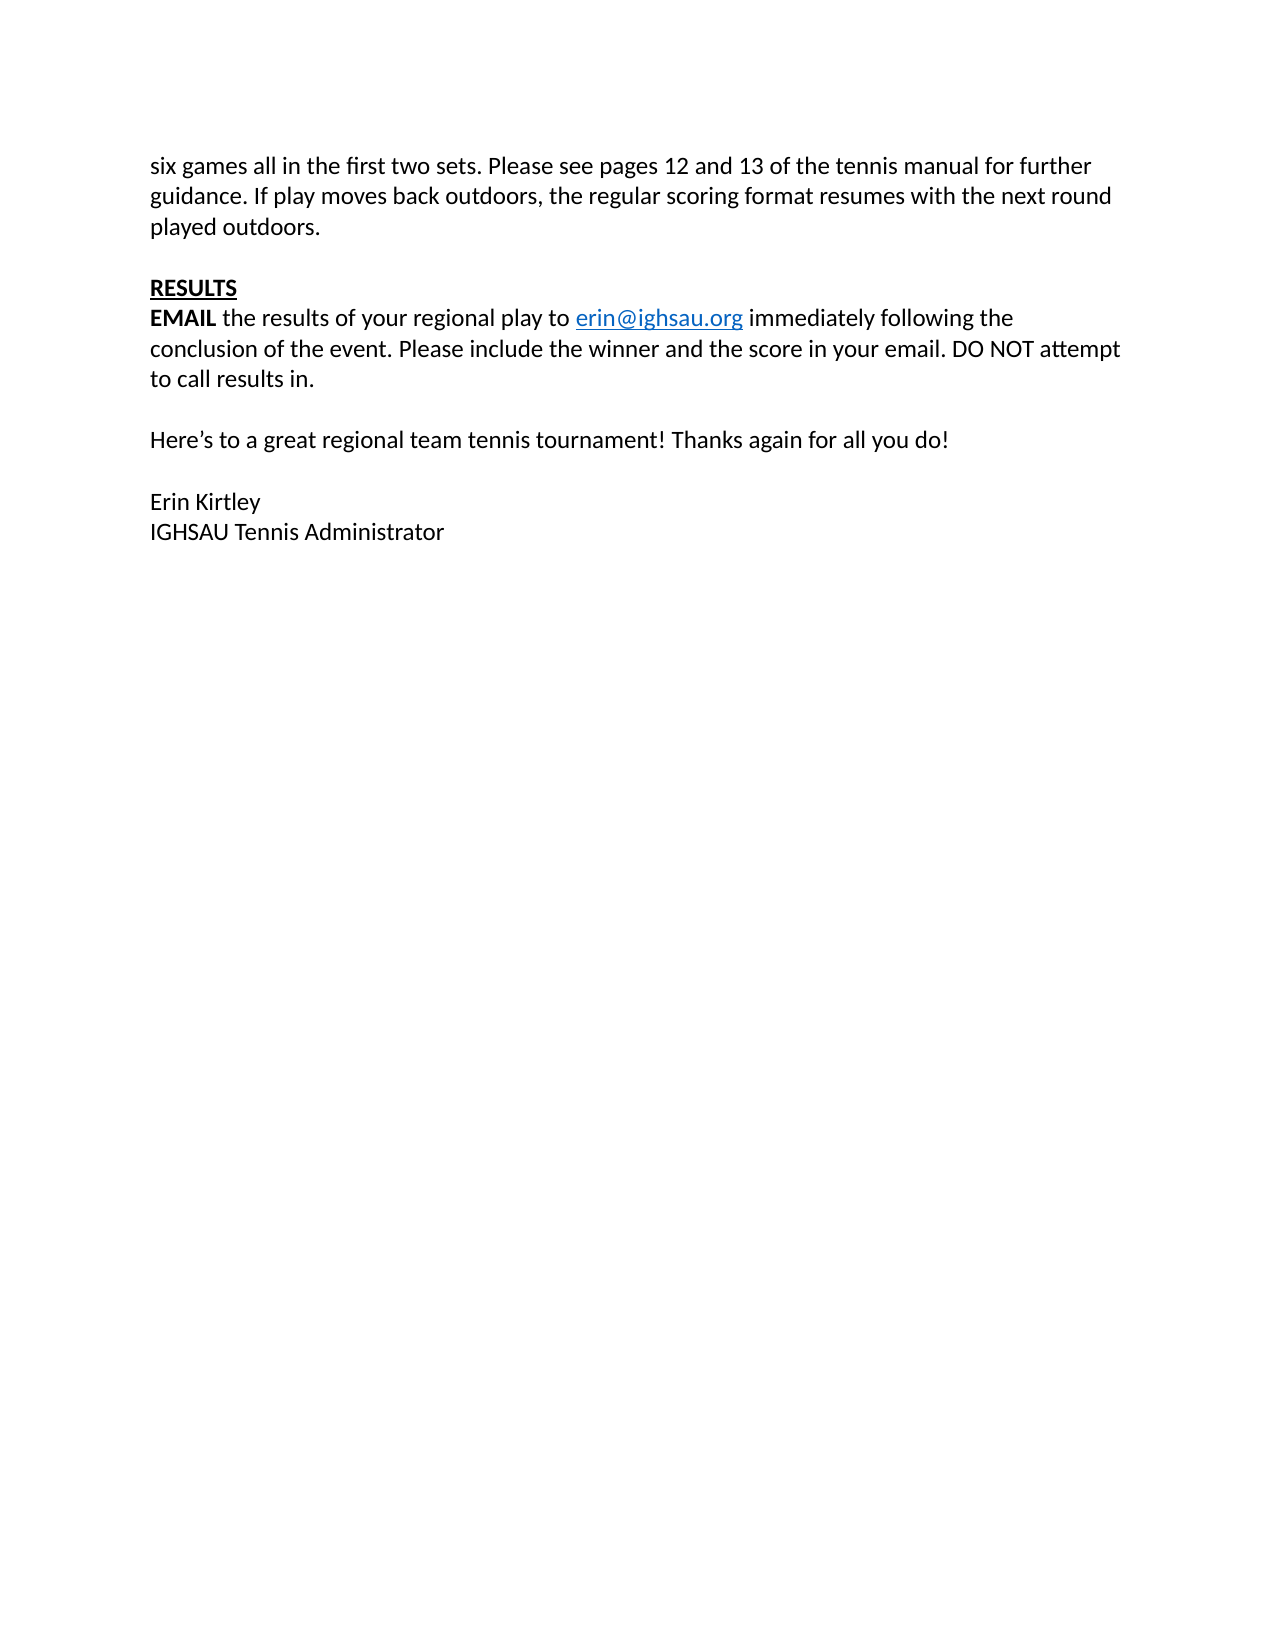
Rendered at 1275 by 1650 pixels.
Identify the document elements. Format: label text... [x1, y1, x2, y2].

text RESULTS [150, 272, 1125, 303]
text Here’s to a great regional team tennis tournament! Thanks again for all you do! [150, 425, 1125, 455]
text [150, 150, 1125, 242]
text EMAIL the results of your regional play to erin@ighsau.org immediately following the conclusion of the event. Please include the winner and the score in your email. DO NOT attempt to call results in. [150, 303, 1125, 394]
text IGHSAU Tennis Administrator [150, 516, 1125, 547]
text Erin Kirtley [150, 486, 1125, 516]
